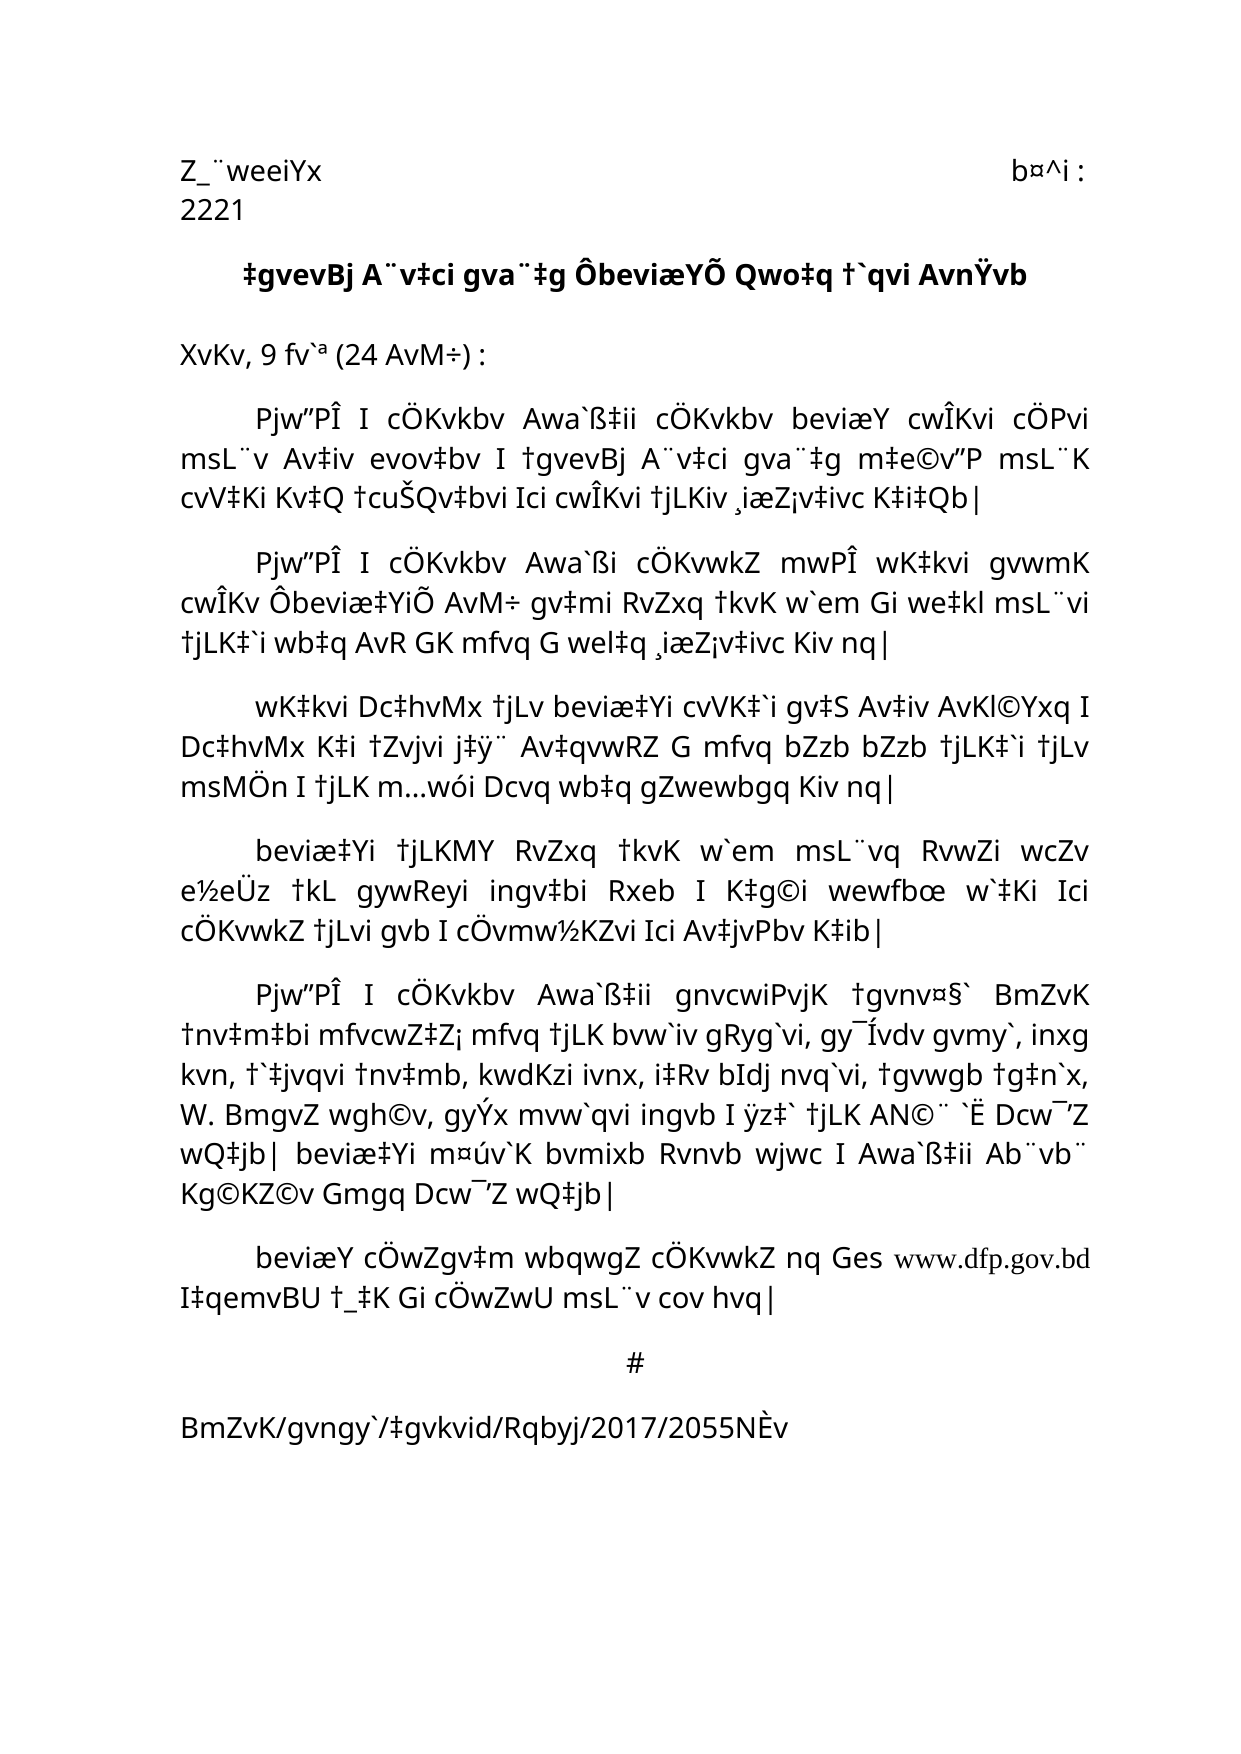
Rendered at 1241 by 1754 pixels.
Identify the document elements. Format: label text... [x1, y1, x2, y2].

text Z_¨weeiYx b¤^i : 2221 [180, 150, 1090, 229]
text # [180, 1342, 1090, 1382]
text ‡gvevBj A¨v‡ci gva¨‡g ÔbeviæYÕ Qwo‡q †`qvi AvnŸvb [180, 254, 1090, 294]
text Pjw”PÎ I cÖKvkbv Awa`ßi cÖKvwkZ mwPÎ wK‡kvi gvwmK cwÎKv Ôbeviæ‡YiÕ AvM÷ gv‡mi RvZxq †kvK w`em Gi we‡kl msL¨vi †jLK‡`i wb‡q AvR GK mfvq G wel‡q ¸iæZ¡v‡ivc Kiv nq| [180, 542, 1090, 662]
text Pjw”PÎ I cÖKvkbv Awa`ß‡ii gnvcwiPvjK †gvnv¤§` BmZvK †nv‡m‡bi mfvcwZ‡Z¡ mfvq †jLK bvw`iv gRyg`vi, gy¯Ívdv gvmy`, inxg kvn, †`‡jvqvi †nv‡mb, kwdKzi ivnx, i‡Rv bIdj nvq`vi, †gvwgb †g‡n`x, W. BmgvZ wgh©v, gyÝx mvw`qvi ingvb I ÿz‡` †jLK AN©¨ `Ë Dcw¯’Z wQ‡jb| beviæ‡Yi m¤úv`K bvmixb Rvnvb wjwc I Awa`ß‡ii Ab¨vb¨ Kg©KZ©v Gmgq Dcw¯’Z wQ‡jb| [180, 975, 1090, 1213]
text XvKv, 9 fv`ª (24 AvM÷) : [180, 334, 1090, 373]
text wK‡kvi Dc‡hvMx †jLv beviæ‡Yi cvVK‡`i gv‡S Av‡iv AvKl©Yxq I Dc‡hvMx K‡i †Zvjvi j‡ÿ¨ Av‡qvwRZ G mfvq bZzb bZzb †jLK‡`i †jLv msMÖn I †jLK m…wói Dcvq wb‡q gZwewbgq Kiv nq| [180, 687, 1090, 806]
text BmZvK/gvngy`/‡gvkvid/Rqbyj/2017/2055NÈv [180, 1407, 1090, 1447]
text beviæY cÖwZgv‡m wbqwgZ cÖKvwkZ nq Ges www.dfp.gov.bd I‡qemvBU †_‡K Gi cÖwZwU msL¨v cov hvq| [180, 1238, 1090, 1317]
text Pjw”PÎ I cÖKvkbv Awa`ß‡ii cÖKvkbv beviæY cwÎKvi cÖPvi msL¨v Av‡iv evov‡bv I †gvevBj A¨v‡ci gva¨‡g m‡e©v”P msL¨K cvV‡Ki Kv‡Q †cuŠQv‡bvi Ici cwÎKvi †jLKiv ¸iæZ¡v‡ivc K‡i‡Qb| [180, 398, 1090, 517]
text beviæ‡Yi †jLKMY RvZxq †kvK w`em msL¨vq RvwZi wcZv e½eÜz †kL gywReyi ingv‡bi Rxeb I K‡g©i wewfbœ w`‡Ki Ici cÖKvwkZ †jLvi gvb I cÖvmw½KZvi Ici Av‡jvPbv K‡ib| [180, 831, 1090, 950]
